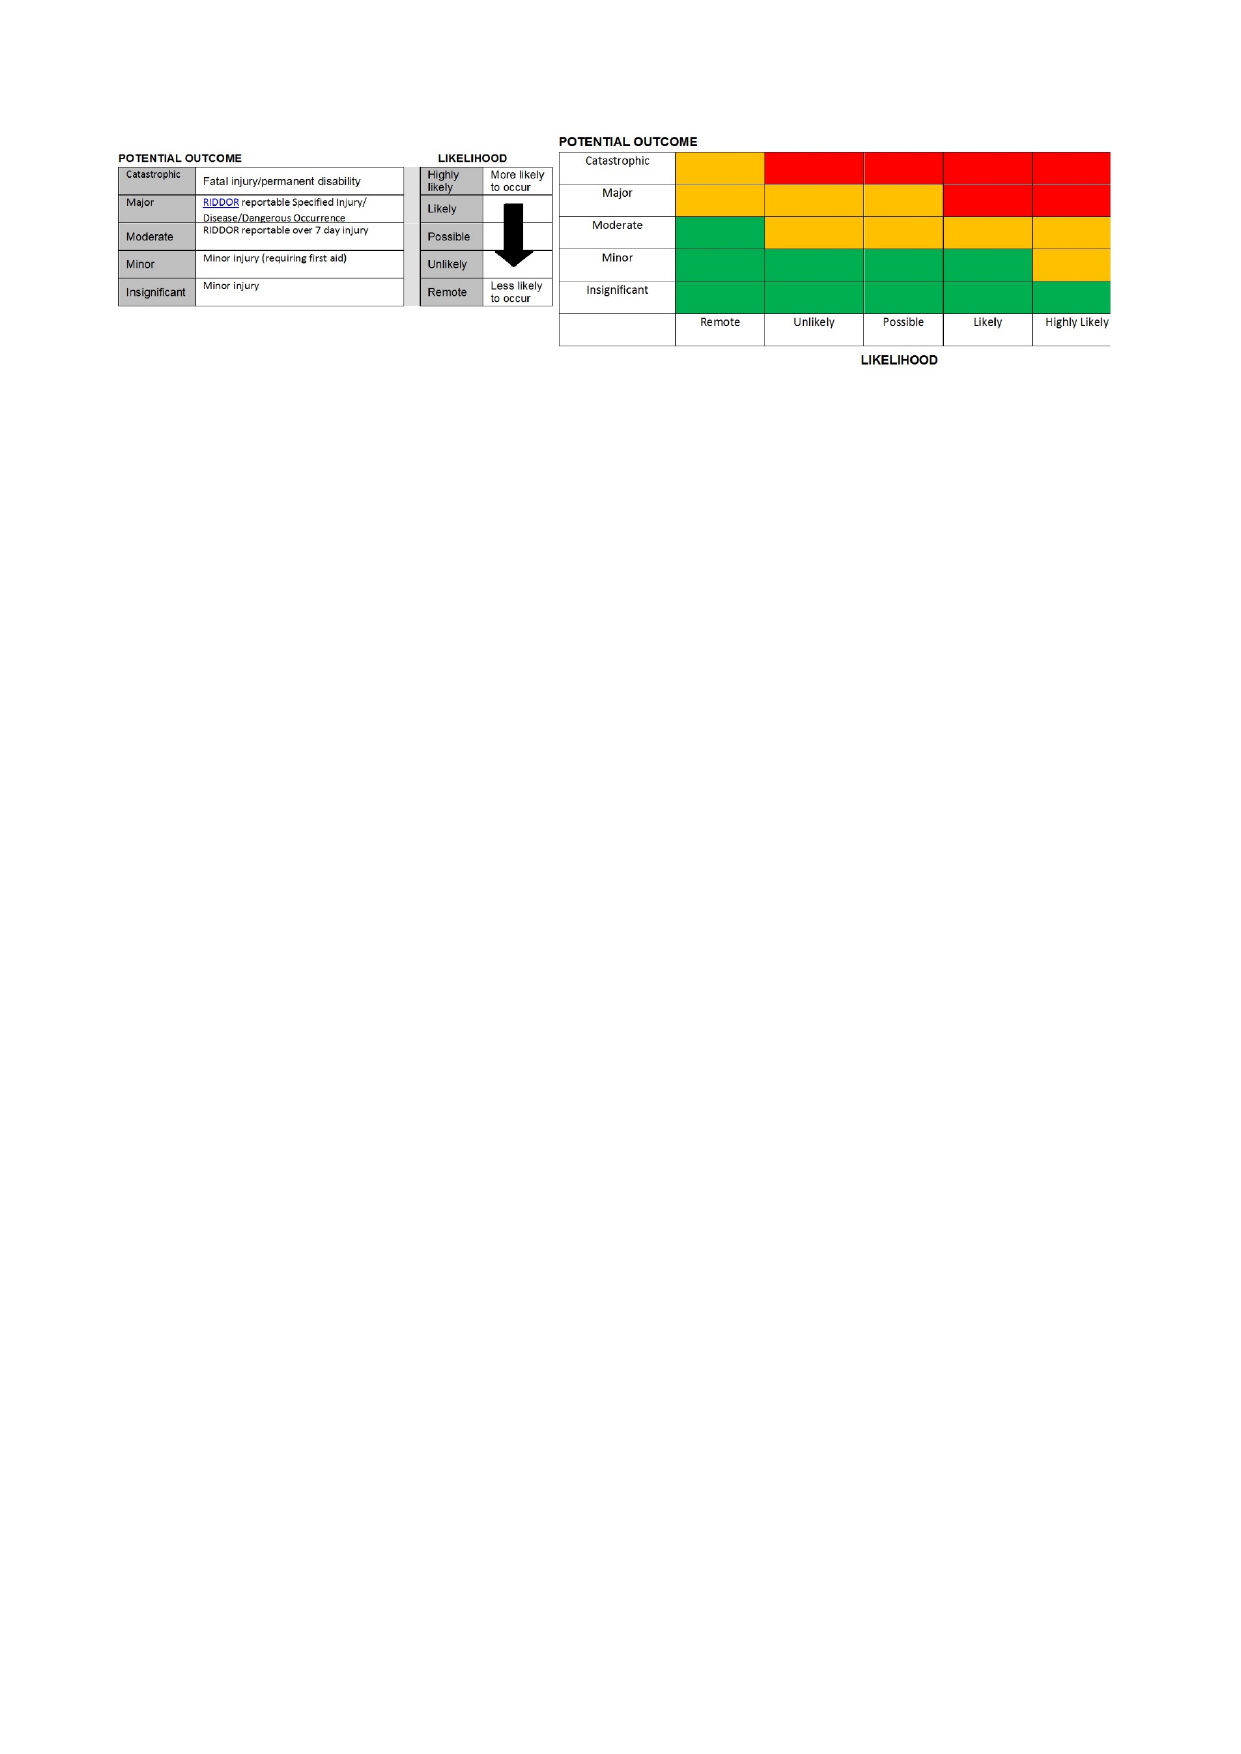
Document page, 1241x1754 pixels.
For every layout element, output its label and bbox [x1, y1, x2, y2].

picture [118, 118, 1123, 644]
